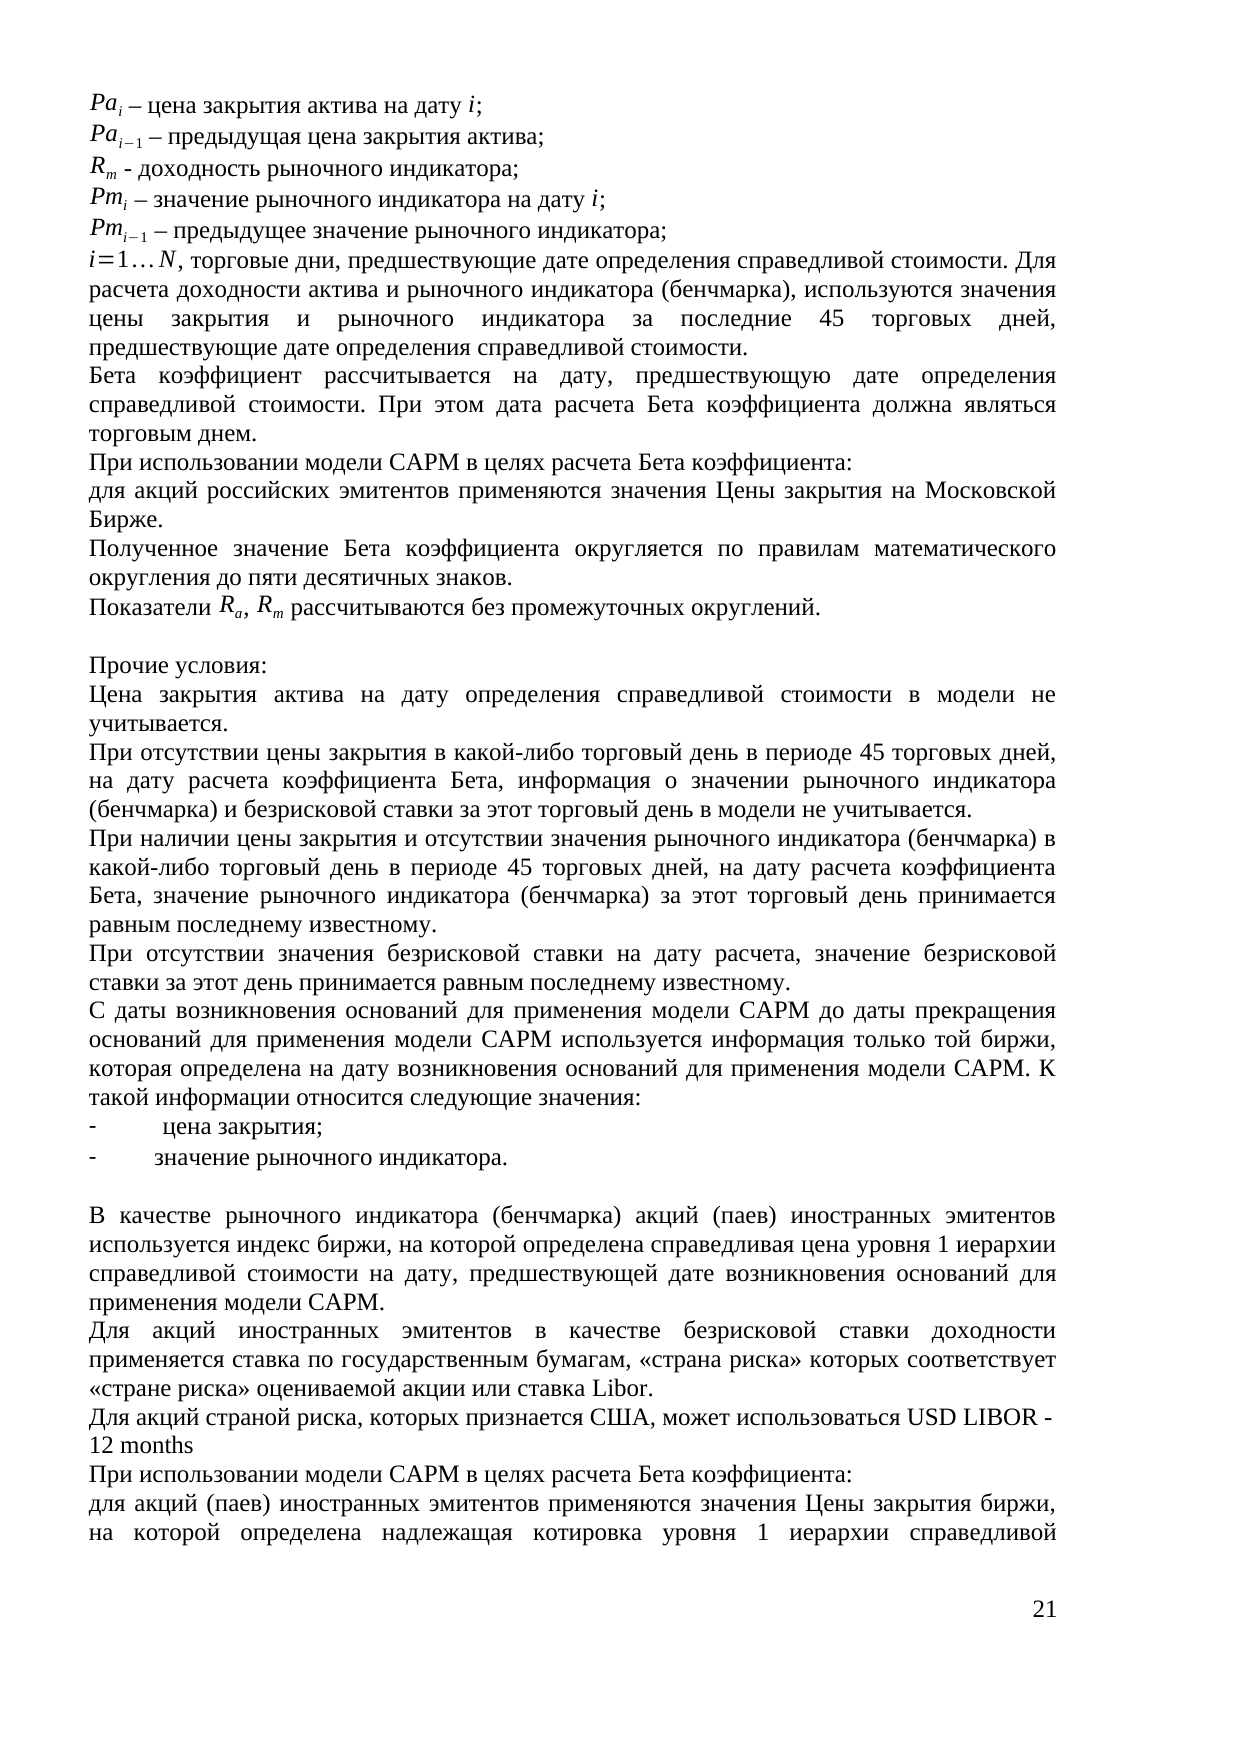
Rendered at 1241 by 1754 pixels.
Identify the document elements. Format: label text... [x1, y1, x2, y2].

text При отсутствии значения безрисковой ставки на дату расчета, значение безрисковой ставки за этот день принимается равным последнему известному. [89, 938, 1057, 996]
text , торговые дни, предшествующие дате определения справедливой стоимости. Для расчета доходности актива и рыночного индикатора (бенчмарка), используются значения цены закрытия и рыночного индикатора за последние 45 торговых дней, предшествующие дате определения справедливой стоимости. [89, 245, 1057, 360]
text Прочие условия: [89, 651, 1057, 679]
text При отсутствии цены закрытия в какой-либо торговый день в периоде 45 торговых дней, на дату расчета коэффициента Бета, информация о значении рыночного индикатора (бенчмарка) и безрисковой ставки за этот торговый день в модели не учитывается. [89, 737, 1057, 823]
text – значение рыночного индикатора на дату ; [89, 183, 1057, 214]
list значение рыночного индикатора. [89, 1141, 1057, 1172]
text - доходность рыночного индикатора; [89, 151, 1057, 183]
list цена закрытия; [89, 1111, 1057, 1141]
text Для акций иностранных эмитентов в качестве безрисковой ставки доходности применяется ставка по государственным бумагам, «страна риска» которых соответствует «стране риска» оцениваемой акции или ставка Libor. [89, 1315, 1057, 1402]
text Показатели , рассчитываются без промежуточных округлений. [89, 590, 1057, 622]
text для акций российских эмитентов применяются значения Цены закрытия на Московской Бирже. [89, 475, 1057, 533]
text – предыдущая цена закрытия актива; [89, 120, 1057, 151]
text – цена закрытия актива на дату ; [89, 89, 1057, 120]
text При наличии цены закрытия и отсутствии значения рыночного индикатора (бенчмарка) в какой-либо торговый день в периоде 45 торговых дней, на дату расчета коэффициента Бета, значение рыночного индикатора (бенчмарка) за этот торговый день принимается равным последнему известному. [89, 823, 1057, 938]
text При использовании модели CAPM в целях расчета Бета коэффициента: [89, 447, 1057, 475]
text Полученное значение Бета коэффициента округляется по правилам математического округления до пяти десятичных знаков. [89, 533, 1057, 590]
text Бета коэффициент рассчитывается на дату, предшествующую дате определения справедливой стоимости. При этом дата расчета Бета коэффициента должна являться торговым днем. [89, 360, 1057, 447]
text В качестве рыночного индикатора (бенчмарка) акций (паев) иностранных эмитентов используется индекс биржи, на которой определена справедливая цена уровня 1 иерархии справедливой стоимости на дату, предшествующей дате возникновения оснований для применения модели CAPМ. [89, 1200, 1057, 1315]
text Для акций страной риска, которых признается США, может использоваться USD LIBOR - 12 months [89, 1402, 1057, 1459]
text – предыдущее значение рыночного индикатора; [89, 214, 1057, 245]
text Цена закрытия актива на дату определения справедливой стоимости в модели не учитывается. [89, 679, 1057, 737]
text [89, 1488, 1057, 1545]
text При использовании модели CAPM в целях расчета Бета коэффициента: [89, 1459, 1057, 1488]
text С даты возникновения оснований для применения модели CAPM до даты прекращения оснований для применения модели CAPM используется информация только той биржи, которая определена на дату возникновения оснований для применения модели CAPM. К такой информации относится следующие значения: [89, 996, 1057, 1111]
